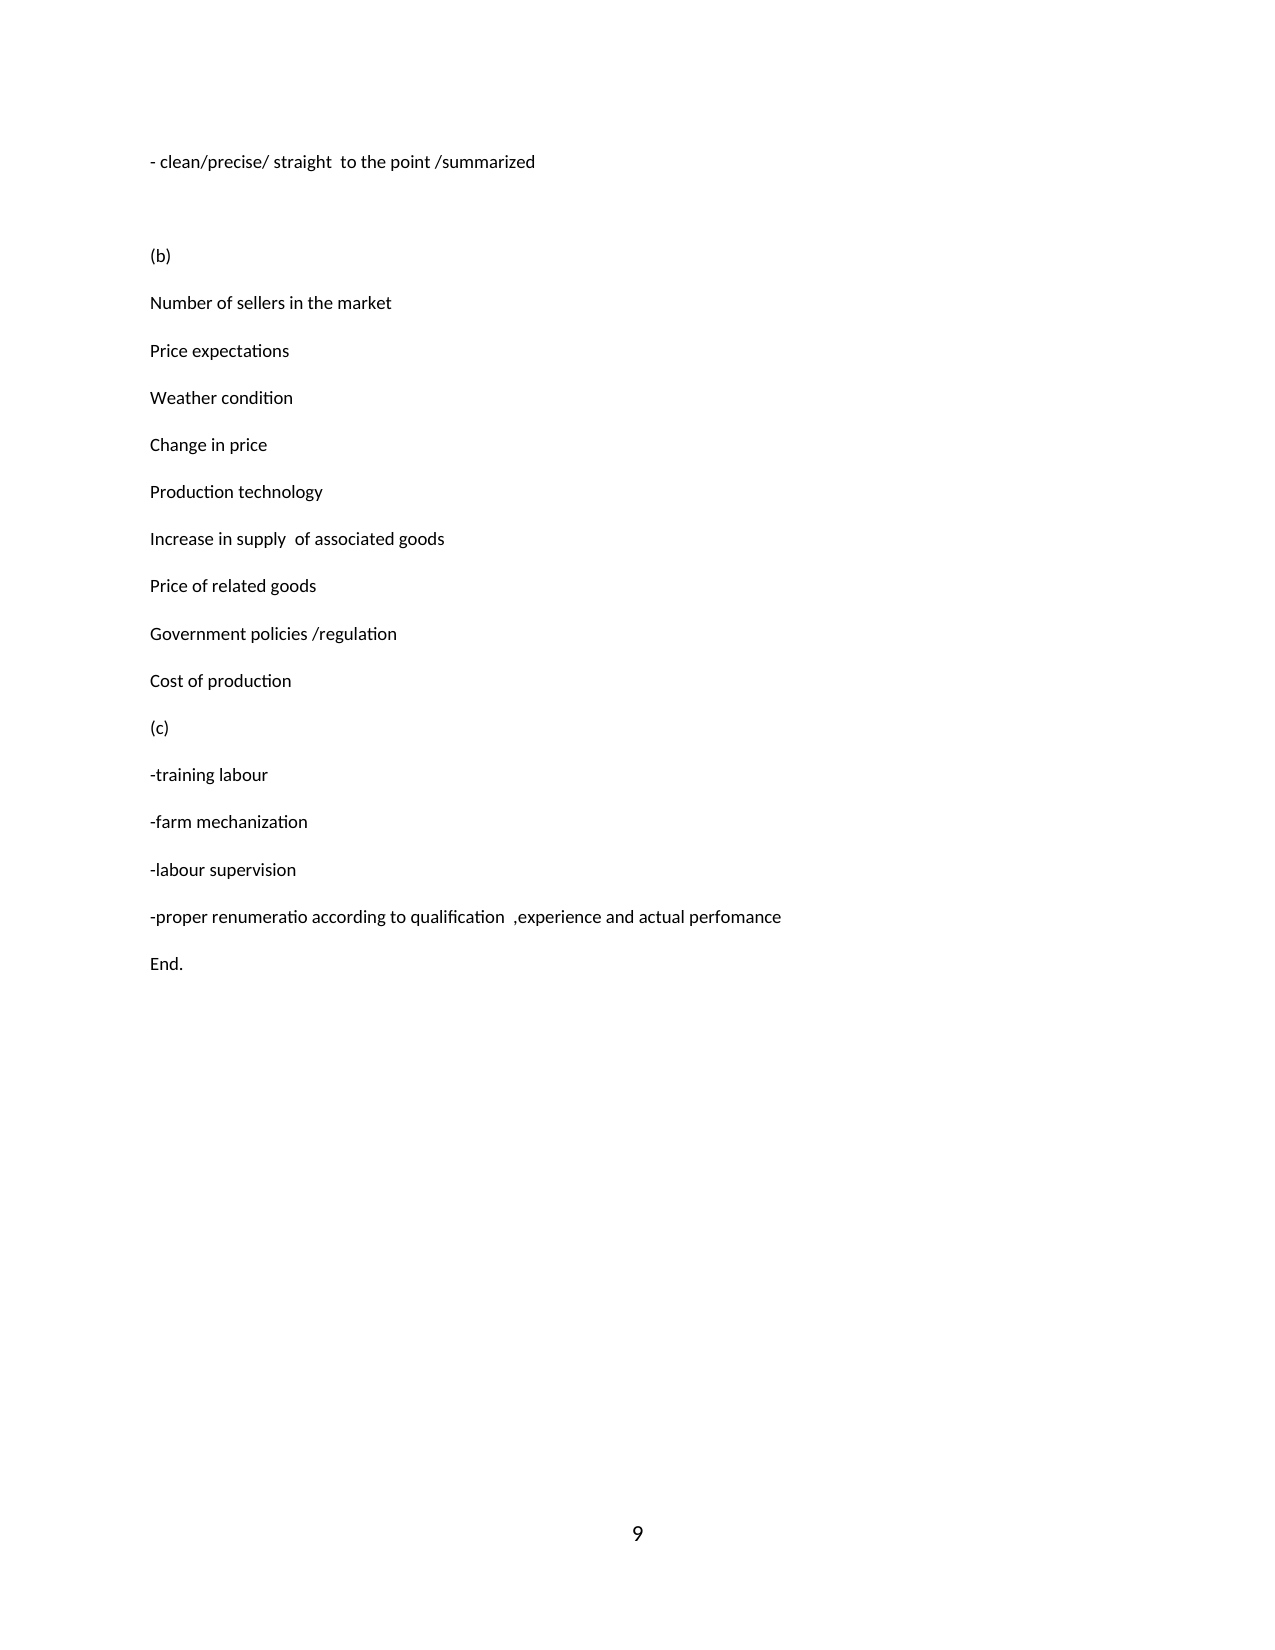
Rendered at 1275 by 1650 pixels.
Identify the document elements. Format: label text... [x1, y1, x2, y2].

text Government policies /regulation [150, 622, 1125, 645]
text -training labour [150, 763, 1125, 786]
text - clean/precise/ straight to the point /summarized [150, 150, 1125, 173]
text Weather condition [150, 386, 1125, 409]
text (c) [150, 716, 1125, 739]
text -labour supervision [150, 858, 1125, 881]
text Production technology [150, 480, 1125, 503]
text End. [150, 952, 1125, 975]
text Number of sellers in the market [150, 292, 1125, 314]
text -proper renumeratio according to qualification ,experience and actual perfomance [150, 905, 1125, 928]
text -farm mechanization [150, 811, 1125, 833]
text Increase in supply of associated goods [150, 527, 1125, 550]
text Change in price [150, 433, 1125, 456]
text (b) [150, 244, 1125, 267]
text Price of related goods [150, 575, 1125, 598]
text Price expectations [150, 339, 1125, 362]
text Cost of production [150, 669, 1125, 692]
